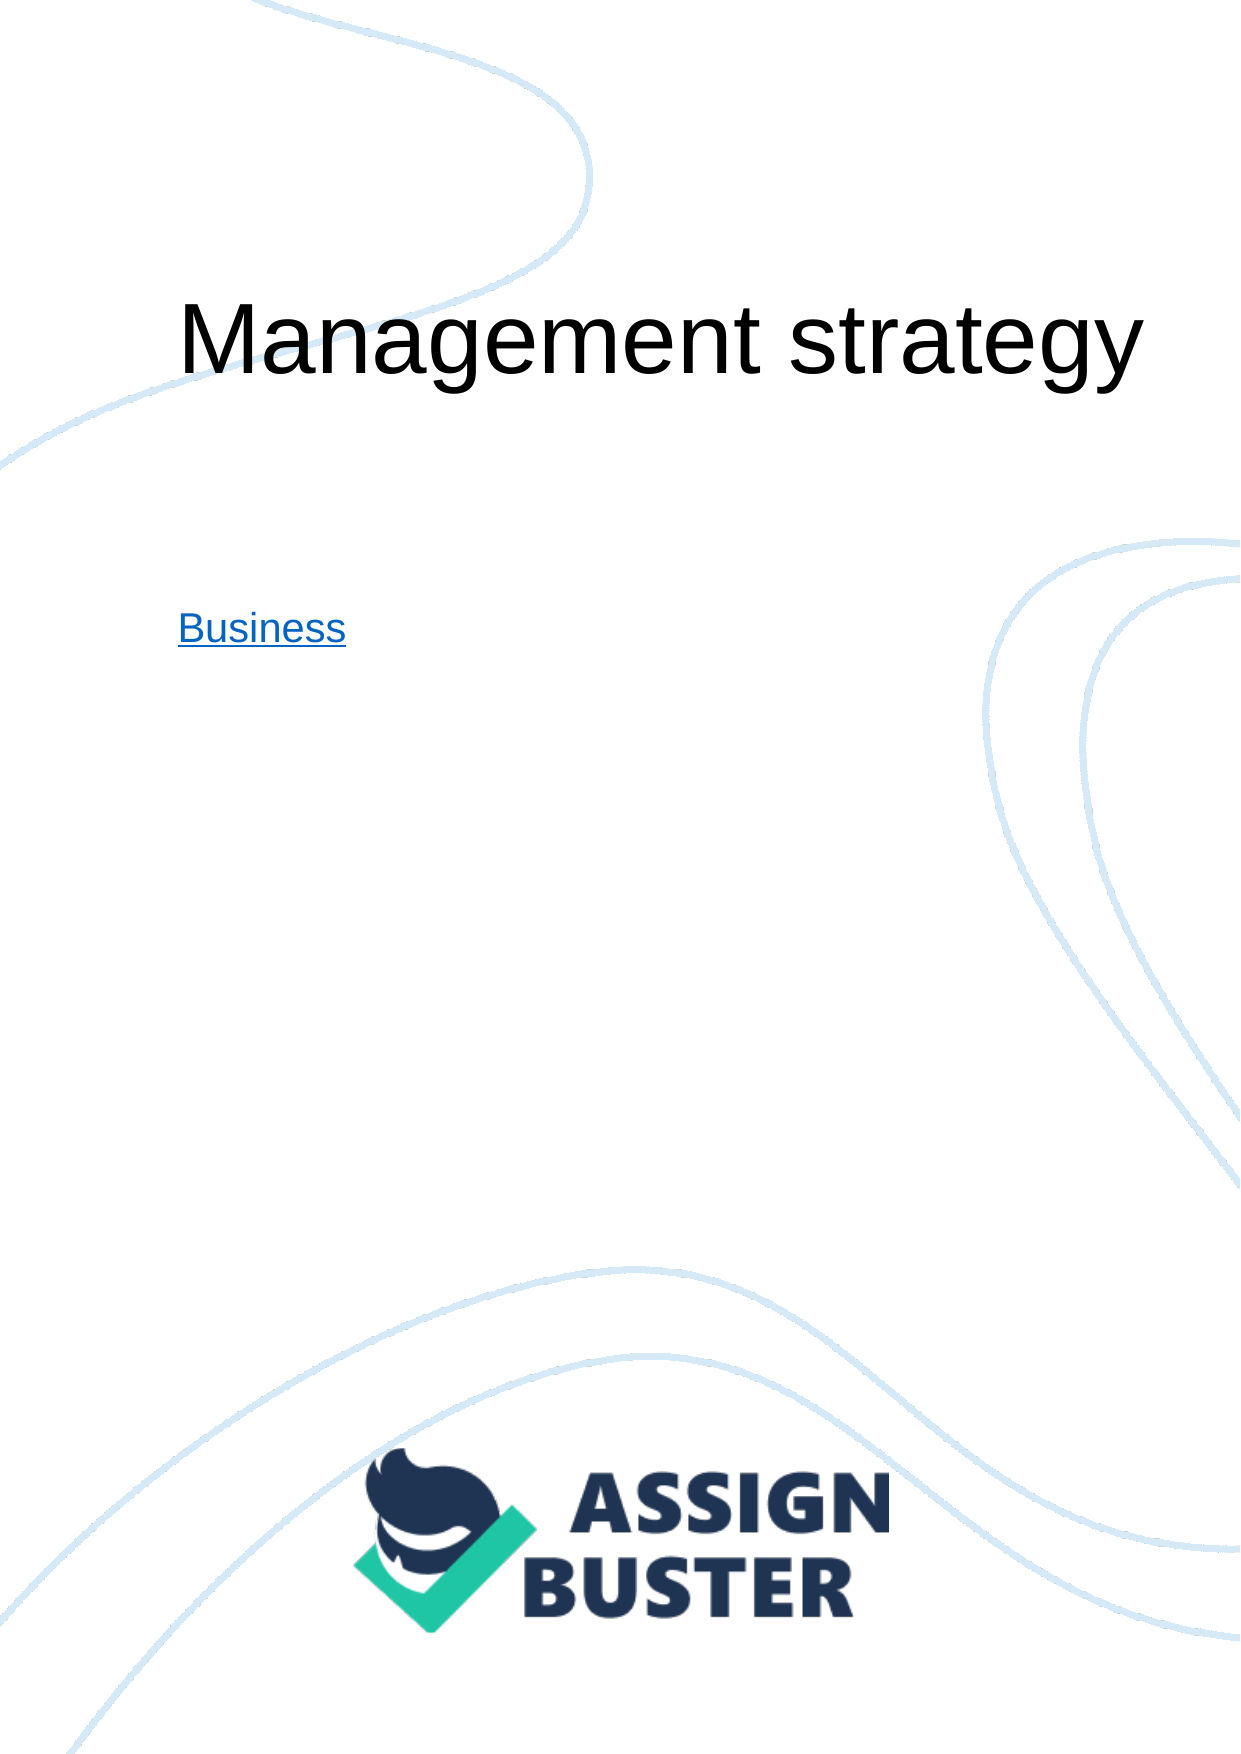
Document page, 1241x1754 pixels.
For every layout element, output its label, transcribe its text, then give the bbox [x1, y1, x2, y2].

picture [0, 0, 1241, 1754]
subtitle Management strategy [177, 279, 1152, 394]
text Business [177, 604, 1152, 652]
